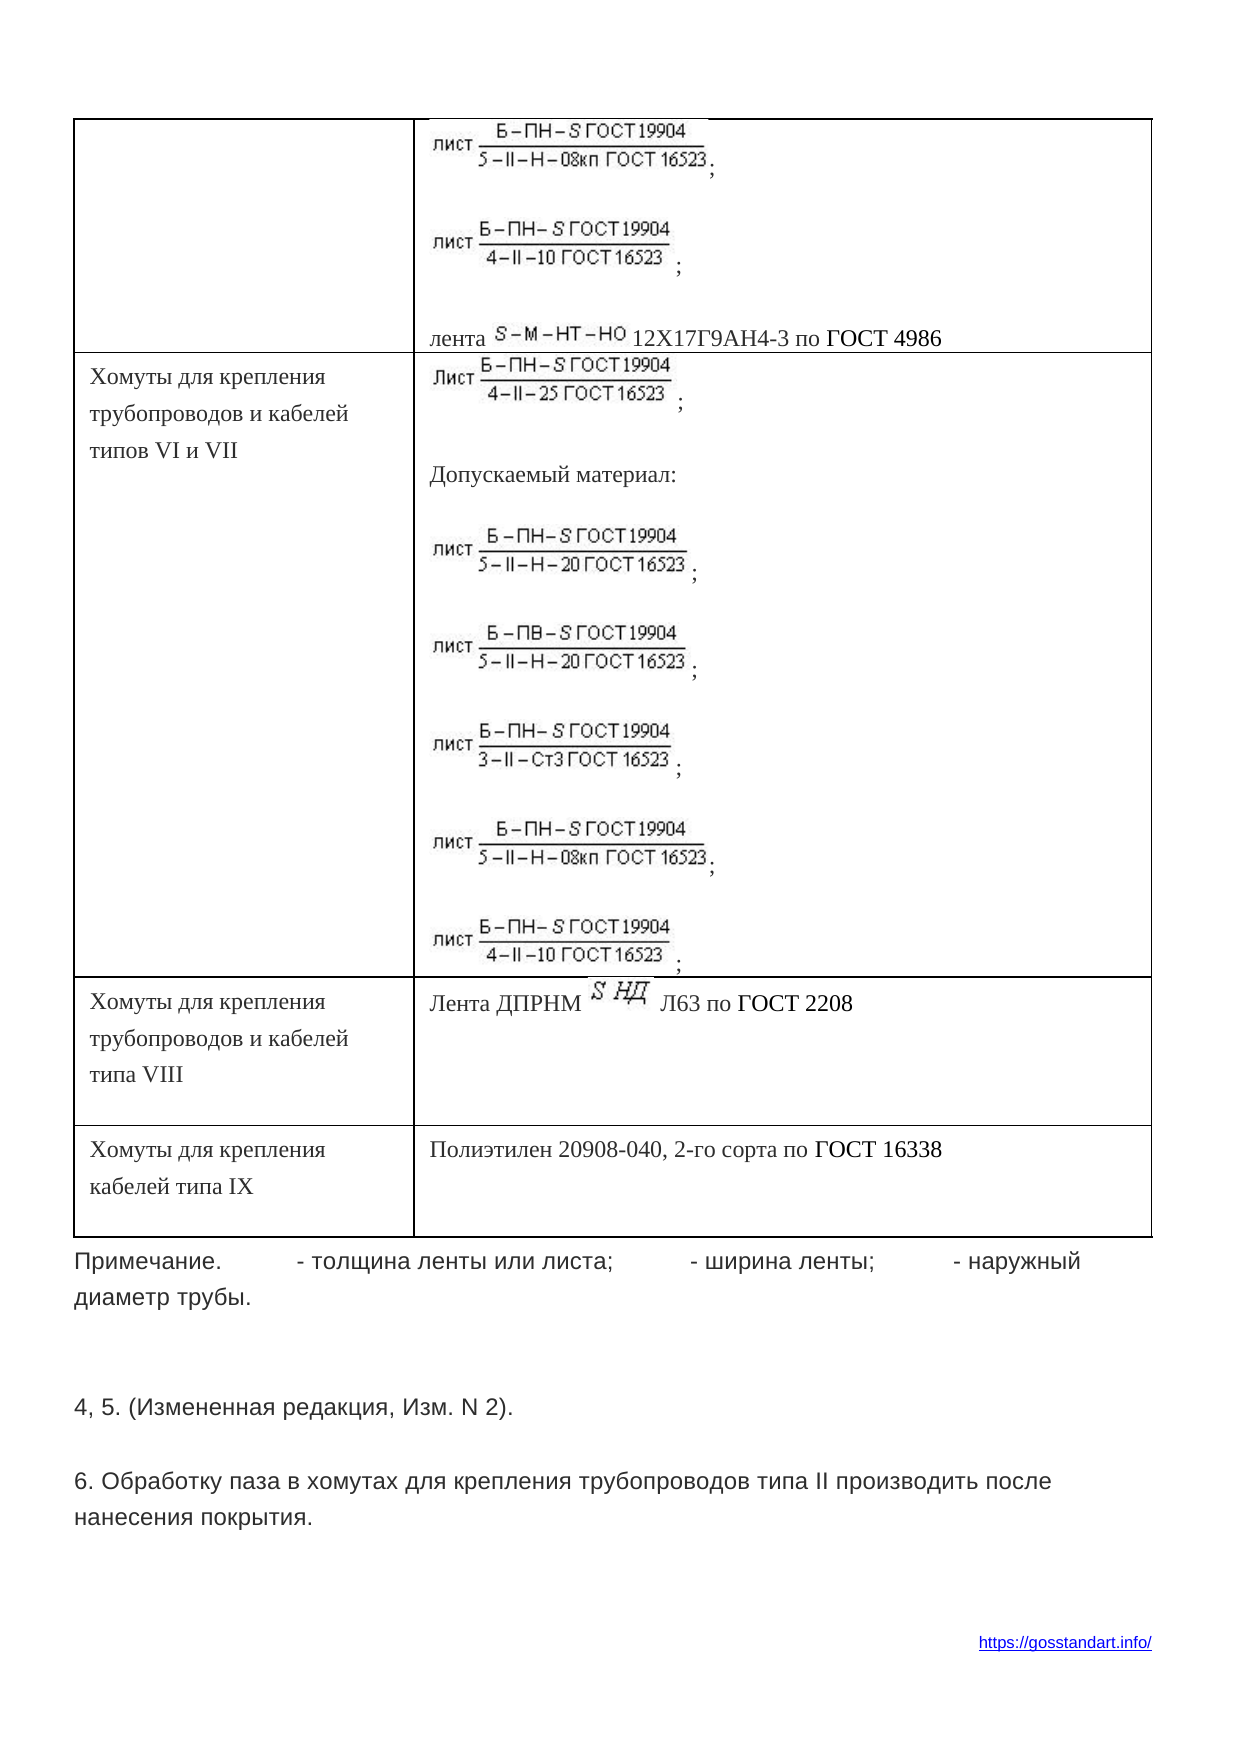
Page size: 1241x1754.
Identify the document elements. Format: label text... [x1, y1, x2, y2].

picture [429, 217, 676, 274]
picture [429, 524, 692, 581]
picture [429, 622, 692, 678]
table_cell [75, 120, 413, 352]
text Примечание. - толщина ленты или листа; - ширина ленты; - наружный диаметр трубы. 4, 5. (Измененная редакция, Изм. N 2). [74, 1238, 1152, 1458]
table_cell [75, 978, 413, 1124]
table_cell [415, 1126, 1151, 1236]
picture [429, 719, 676, 776]
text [74, 1458, 1152, 1568]
picture [429, 915, 676, 971]
picture [429, 817, 709, 874]
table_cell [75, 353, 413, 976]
picture [429, 119, 709, 176]
picture [492, 322, 632, 347]
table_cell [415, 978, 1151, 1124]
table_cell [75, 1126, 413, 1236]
picture [429, 353, 678, 410]
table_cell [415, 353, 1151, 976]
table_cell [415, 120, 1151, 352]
picture [587, 977, 654, 1011]
